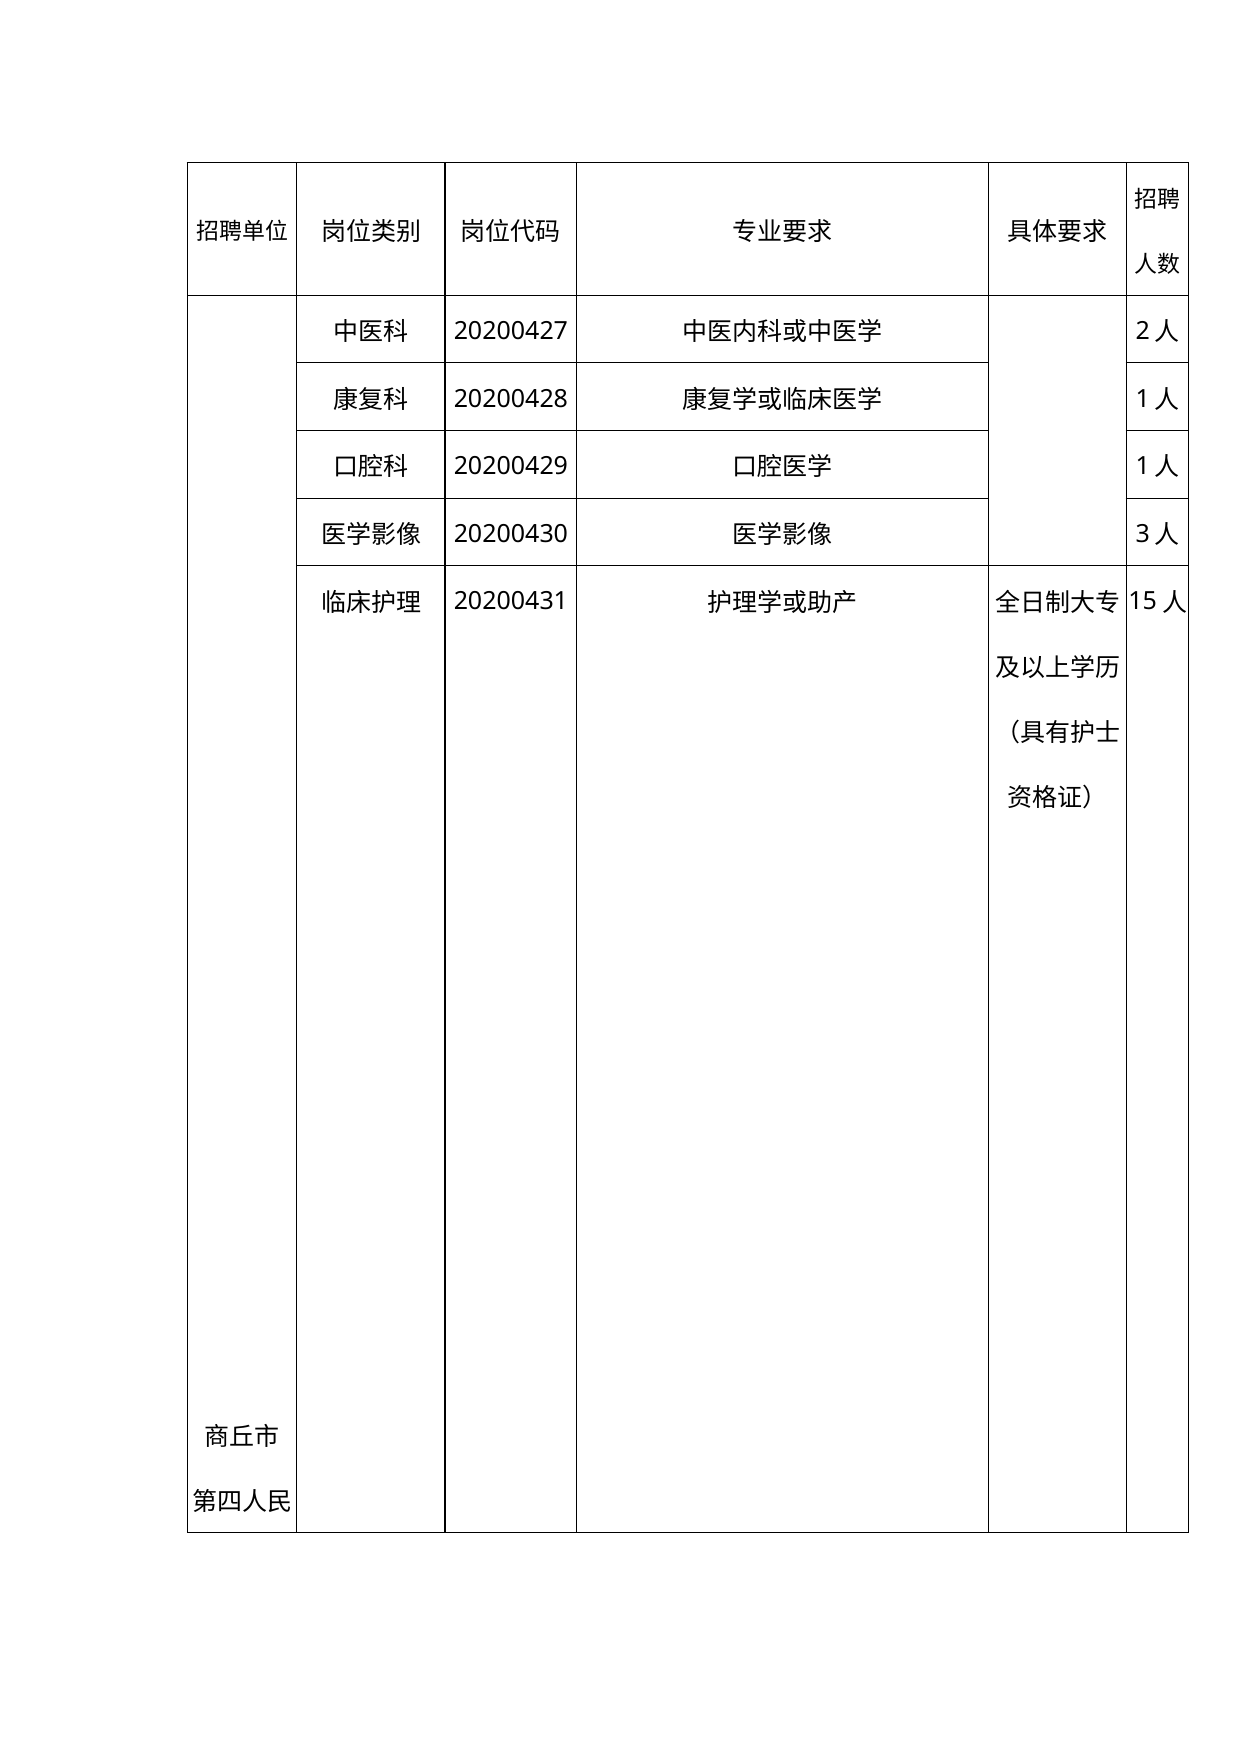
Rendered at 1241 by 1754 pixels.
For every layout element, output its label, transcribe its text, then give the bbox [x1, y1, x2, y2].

table_cell 医学影像 [577, 499, 988, 565]
table_cell 3人 [1127, 499, 1188, 565]
table_cell 20200429 [446, 431, 576, 497]
table_cell 15人 [1127, 566, 1188, 1532]
table_cell 全日制大专及以上学历（具有护士资格证） [989, 566, 1126, 1532]
table_header 专业要求 [577, 163, 988, 294]
table_header 具体要求 [989, 163, 1126, 294]
table_cell 中医科 [297, 296, 444, 362]
table_cell 20200427 [446, 296, 576, 362]
table_cell 护理学或助产 [577, 566, 988, 1532]
table_cell 临床护理 [297, 566, 444, 1532]
table_cell 康复学或临床医学 [577, 363, 988, 430]
table_cell 医学影像 [297, 499, 444, 565]
table_header 招聘单位 [188, 163, 296, 294]
table_header 招聘人数 [1127, 163, 1188, 294]
table_cell 20200428 [446, 363, 576, 430]
table_cell 1人 [1127, 363, 1188, 430]
table_cell 1人 [1127, 431, 1188, 497]
table_header 岗位类别 [297, 163, 444, 294]
table_cell 口腔医学 [577, 431, 988, 497]
table_cell 康复科 [297, 363, 444, 430]
table_cell 中医内科或中医学 [577, 296, 988, 362]
table_cell 20200430 [446, 499, 576, 565]
table_cell 2人 [1127, 296, 1188, 362]
table_header 岗位代码 [446, 163, 576, 294]
table_cell 20200431 [446, 566, 576, 1532]
table_cell 口腔科 [297, 431, 444, 497]
